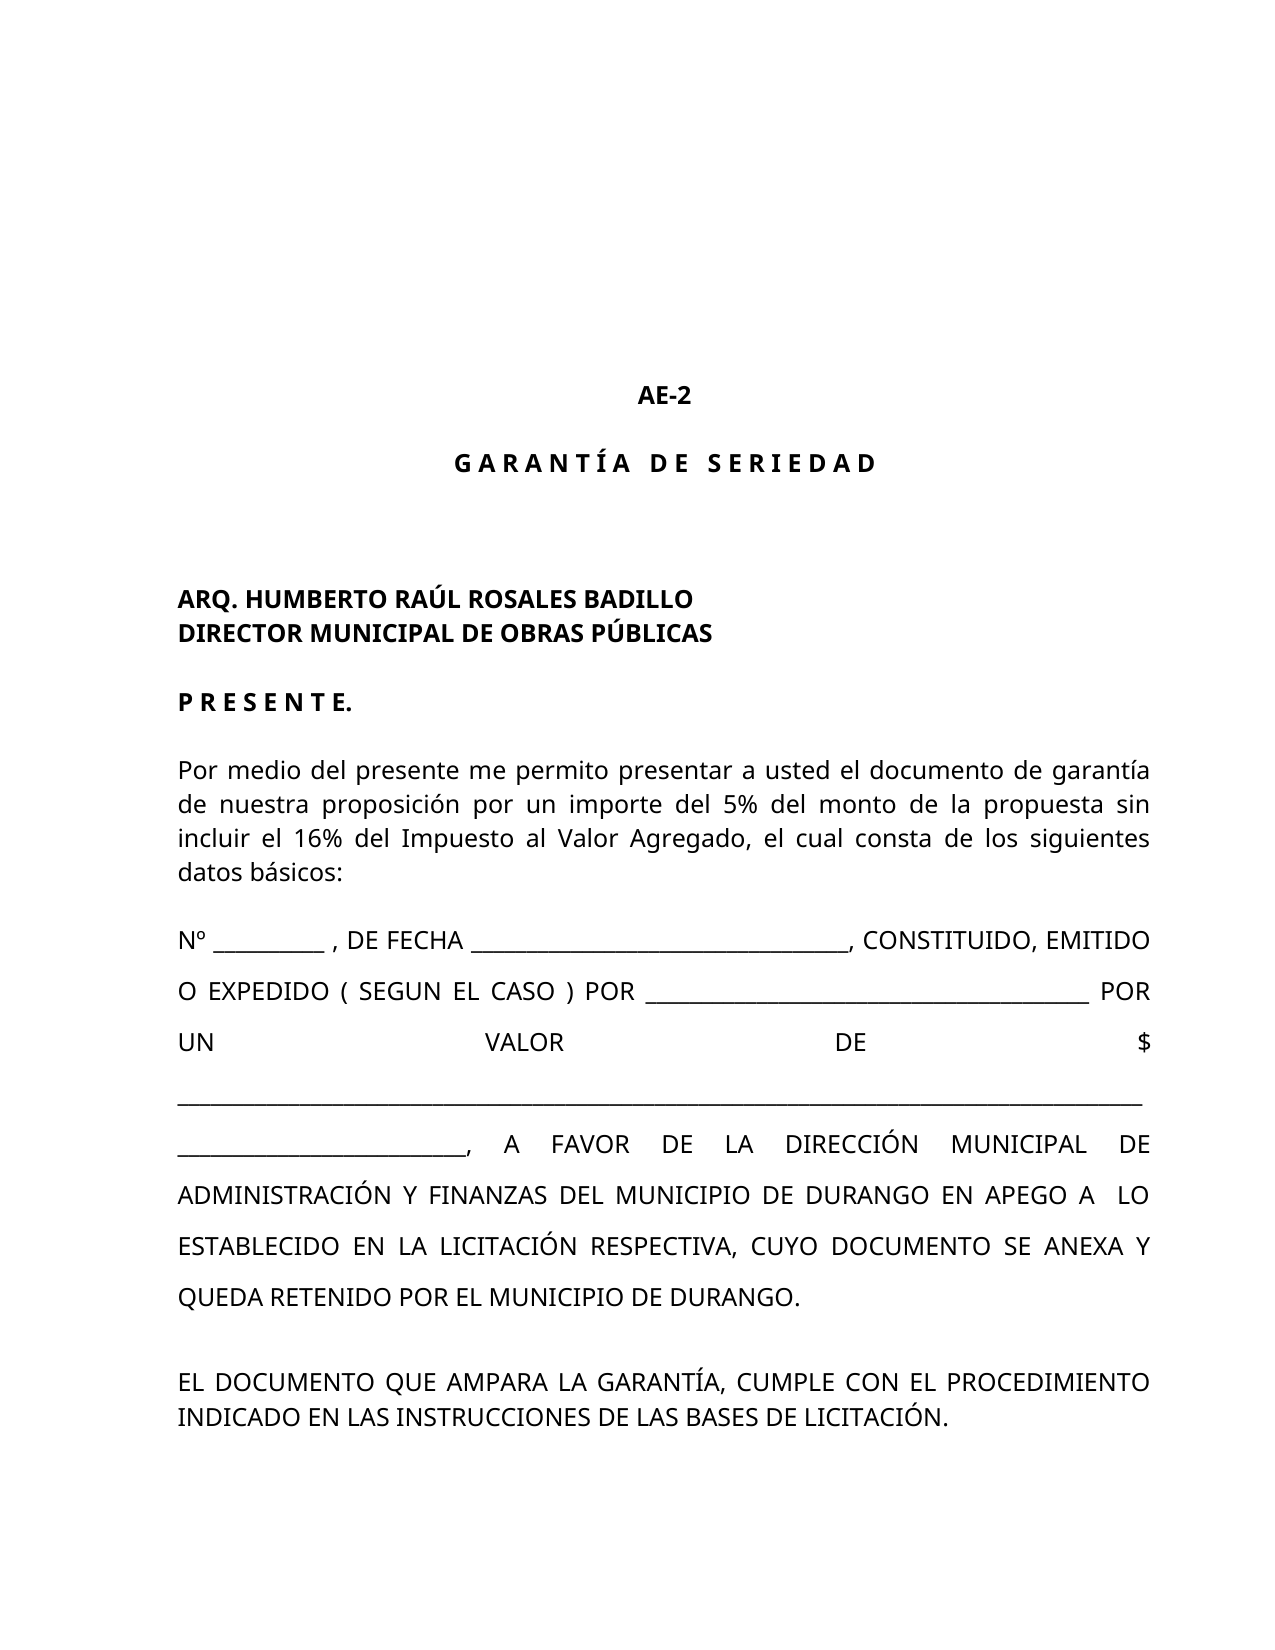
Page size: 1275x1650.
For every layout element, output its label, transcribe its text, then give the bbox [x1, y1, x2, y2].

text Por medio del presente me permito presentar a usted el documento de garantía de nuestra proposición por un importe del 5% del monto de la propuesta sin incluir el 16% del Impuesto al Valor Agregado, el cual consta de los siguientes datos básicos: [177, 752, 1152, 889]
text AE-2 [177, 378, 1152, 412]
text Nº __________ , DE FECHA __________________________________, CONSTITUIDO, EMITIDO O EXPEDIDO ( SEGUN EL CASO ) POR ________________________________________ POR UN VALOR DE $ _________________________________________________________________________________________________________________, A FAVOR DE DE ADMINISTRACIÓN Y FINANZAS DEL MUNICIPIO DE DURANGO EN APEGO A LO ESTABLECIDO EN , CUYO DOCUMENTO SE ANEXA Y QUEDA RETENIDO POR EL MUNICIPIO DE DURANGO. [177, 923, 1152, 1314]
text DIRECTOR MUNICIPAL DE OBRAS PÚBLICAS [177, 616, 1152, 650]
text EL DOCUMENTO QUE AMPARA , CUMPLE CON EL PROCEDIMIENTO INDICADO EN LAS INSTRUCCIONES DE LAS BASES DE LICITACIÓN. [177, 1365, 1152, 1433]
text G A R A N T Í A D E S E R I E D A D [177, 446, 1152, 480]
text P R E S E N T E. [177, 684, 1152, 718]
text ARQ. HUMBERTO RAÚL ROSALES BADILLO [177, 582, 1152, 616]
